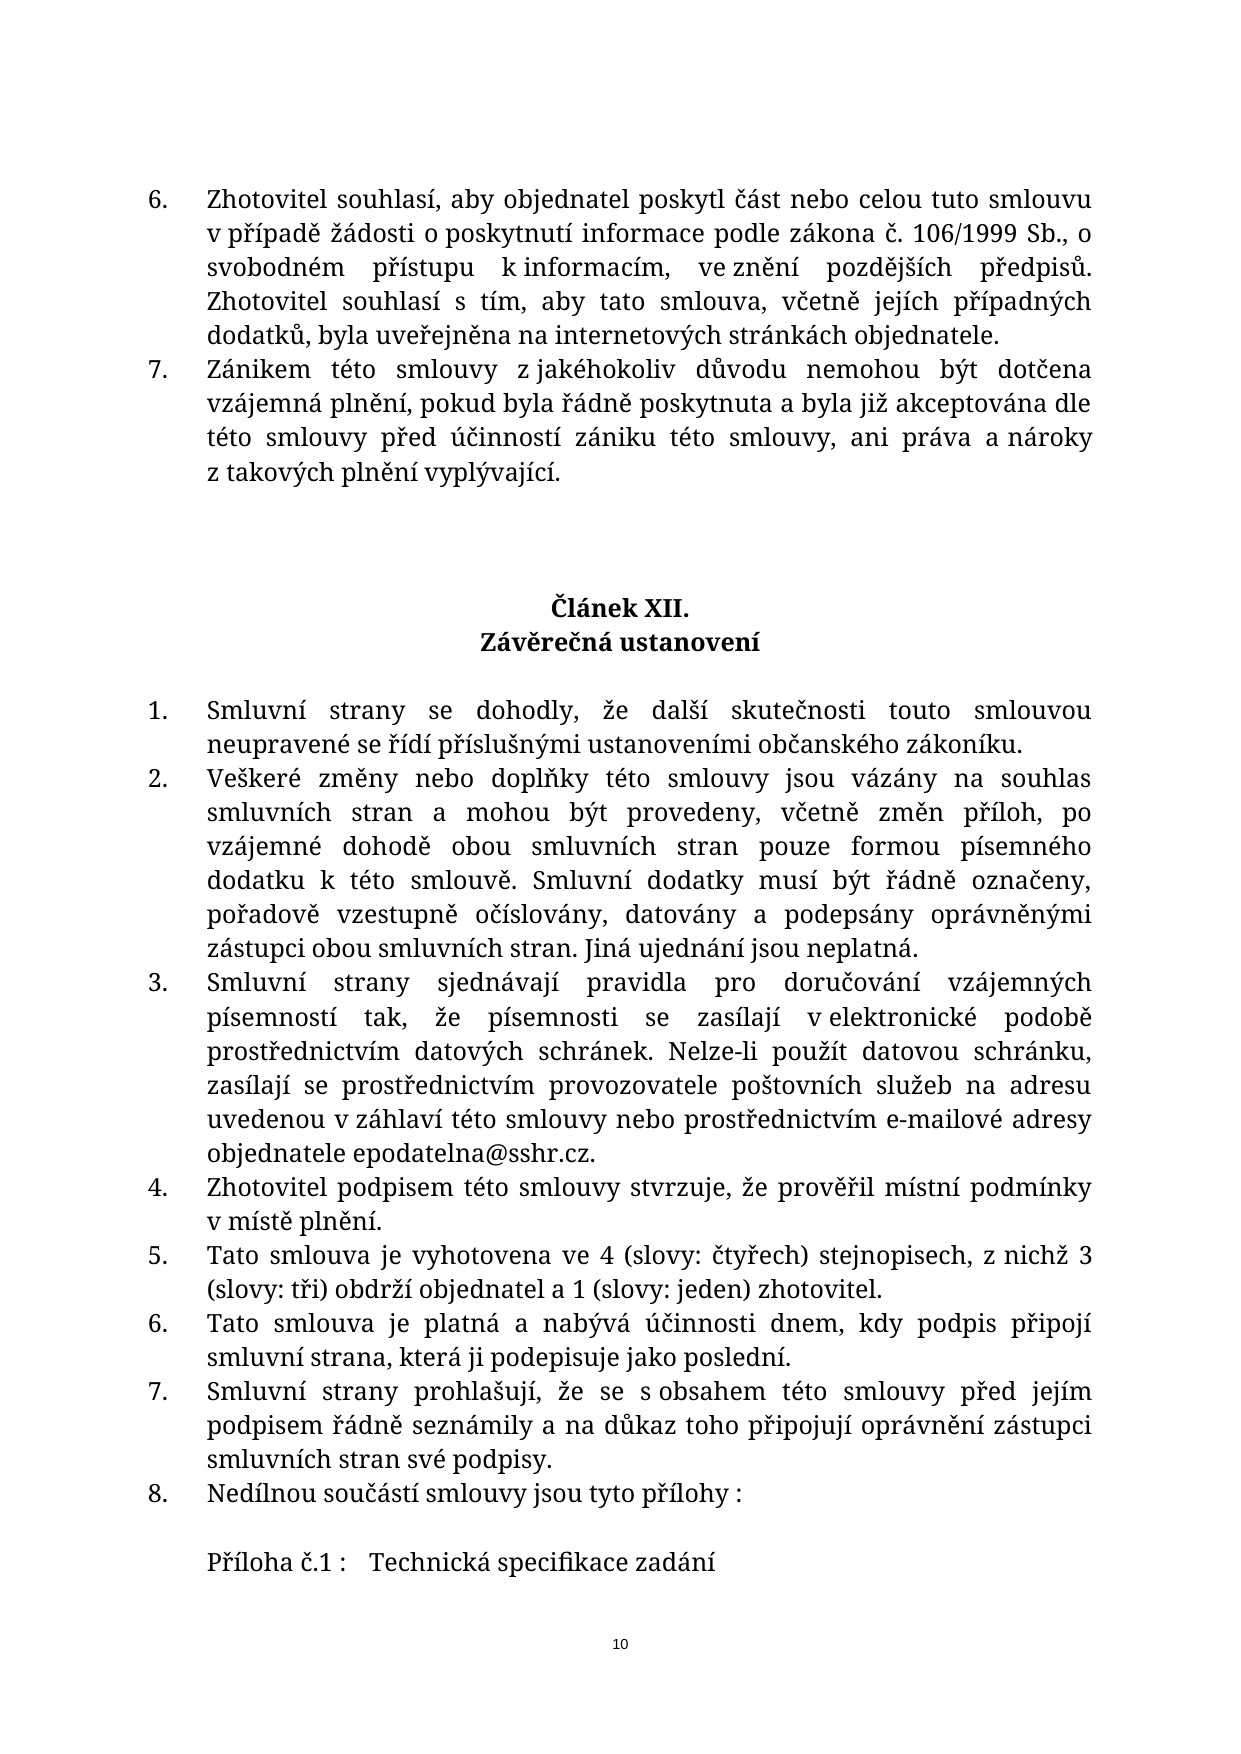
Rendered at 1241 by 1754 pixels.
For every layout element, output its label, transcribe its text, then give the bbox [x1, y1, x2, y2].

text 2. Veškeré změny nebo doplňky této smlouvy jsou vázány na souhlas smluvních stran a mohou být provedeny, včetně změn příloh, po vzájemné dohodě obou smluvních stran pouze formou písemného dodatku k této smlouvě. Smluvní dodatky musí být řádně označeny, pořadově vzestupně očíslovány, datovány a podepsány oprávněnými zástupci obou smluvních stran. Jiná ujednání jsou neplatná. [148, 761, 1093, 965]
text 6. Zhotovitel souhlasí, aby objednatel poskytl část nebo celou tuto smlouvu v případě žádosti o poskytnutí informace podle zákona č. 106/1999 Sb., o svobodném přístupu k informacím, ve znění pozdějších předpisů. Zhotovitel souhlasí s tím, aby tato smlouva, včetně jejích případných dodatků, byla uveřejněna na internetových stránkách objednatele. [148, 182, 1093, 352]
text 1. Smluvní strany se dohodly, že další skutečnosti touto smlouvou neupravené se řídí příslušnými ustanoveními občanského zákoníku. [148, 693, 1093, 761]
text 7. Smluvní strany prohlašují, že se s obsahem této smlouvy před jejím podpisem řádně seznámily a na důkaz toho připojují oprávnění zástupci smluvních stran své podpisy. [148, 1374, 1093, 1476]
text Příloha č.1 : Technická specifikace zadání [148, 1544, 1093, 1578]
text 8. Nedílnou součástí smlouvy jsou tyto přílohy : [148, 1476, 1093, 1510]
text Článek XII. [148, 590, 1093, 624]
text 7. Zánikem této smlouvy z jakéhokoliv důvodu nemohou být dotčena vzájemná plnění, pokud byla řádně poskytnuta a byla již akceptována dle této smlouvy před účinností zániku této smlouvy, ani práva a nároky z takových plnění vyplývající. [148, 352, 1093, 488]
text 5. Tato smlouva je vyhotovena ve 4 (slovy: čtyřech) stejnopisech, z nichž 3 (slovy: tři) obdrží objednatel a 1 (slovy: jeden) zhotovitel. [148, 1238, 1093, 1306]
text 4. Zhotovitel podpisem této smlouvy stvrzuje, že prověřil místní podmínky v místě plnění. [148, 1169, 1093, 1238]
text Závěrečná ustanovení [148, 624, 1093, 658]
text 6. Tato smlouva je platná a nabývá účinnosti dnem, kdy podpis připojí smluvní strana, která ji podepisuje jako poslední. [148, 1306, 1093, 1374]
text 3. Smluvní strany sjednávají pravidla pro doručování vzájemných písemností tak, že písemnosti se zasílají v elektronické podobě prostřednictvím datových schránek. Nelze-li použít datovou schránku, zasílají se prostřednictvím provozovatele poštovních služeb na adresu uvedenou v záhlaví této smlouvy nebo prostřednictvím e-mailové adresy objednatele epodatelna@sshr.cz. [148, 965, 1093, 1169]
